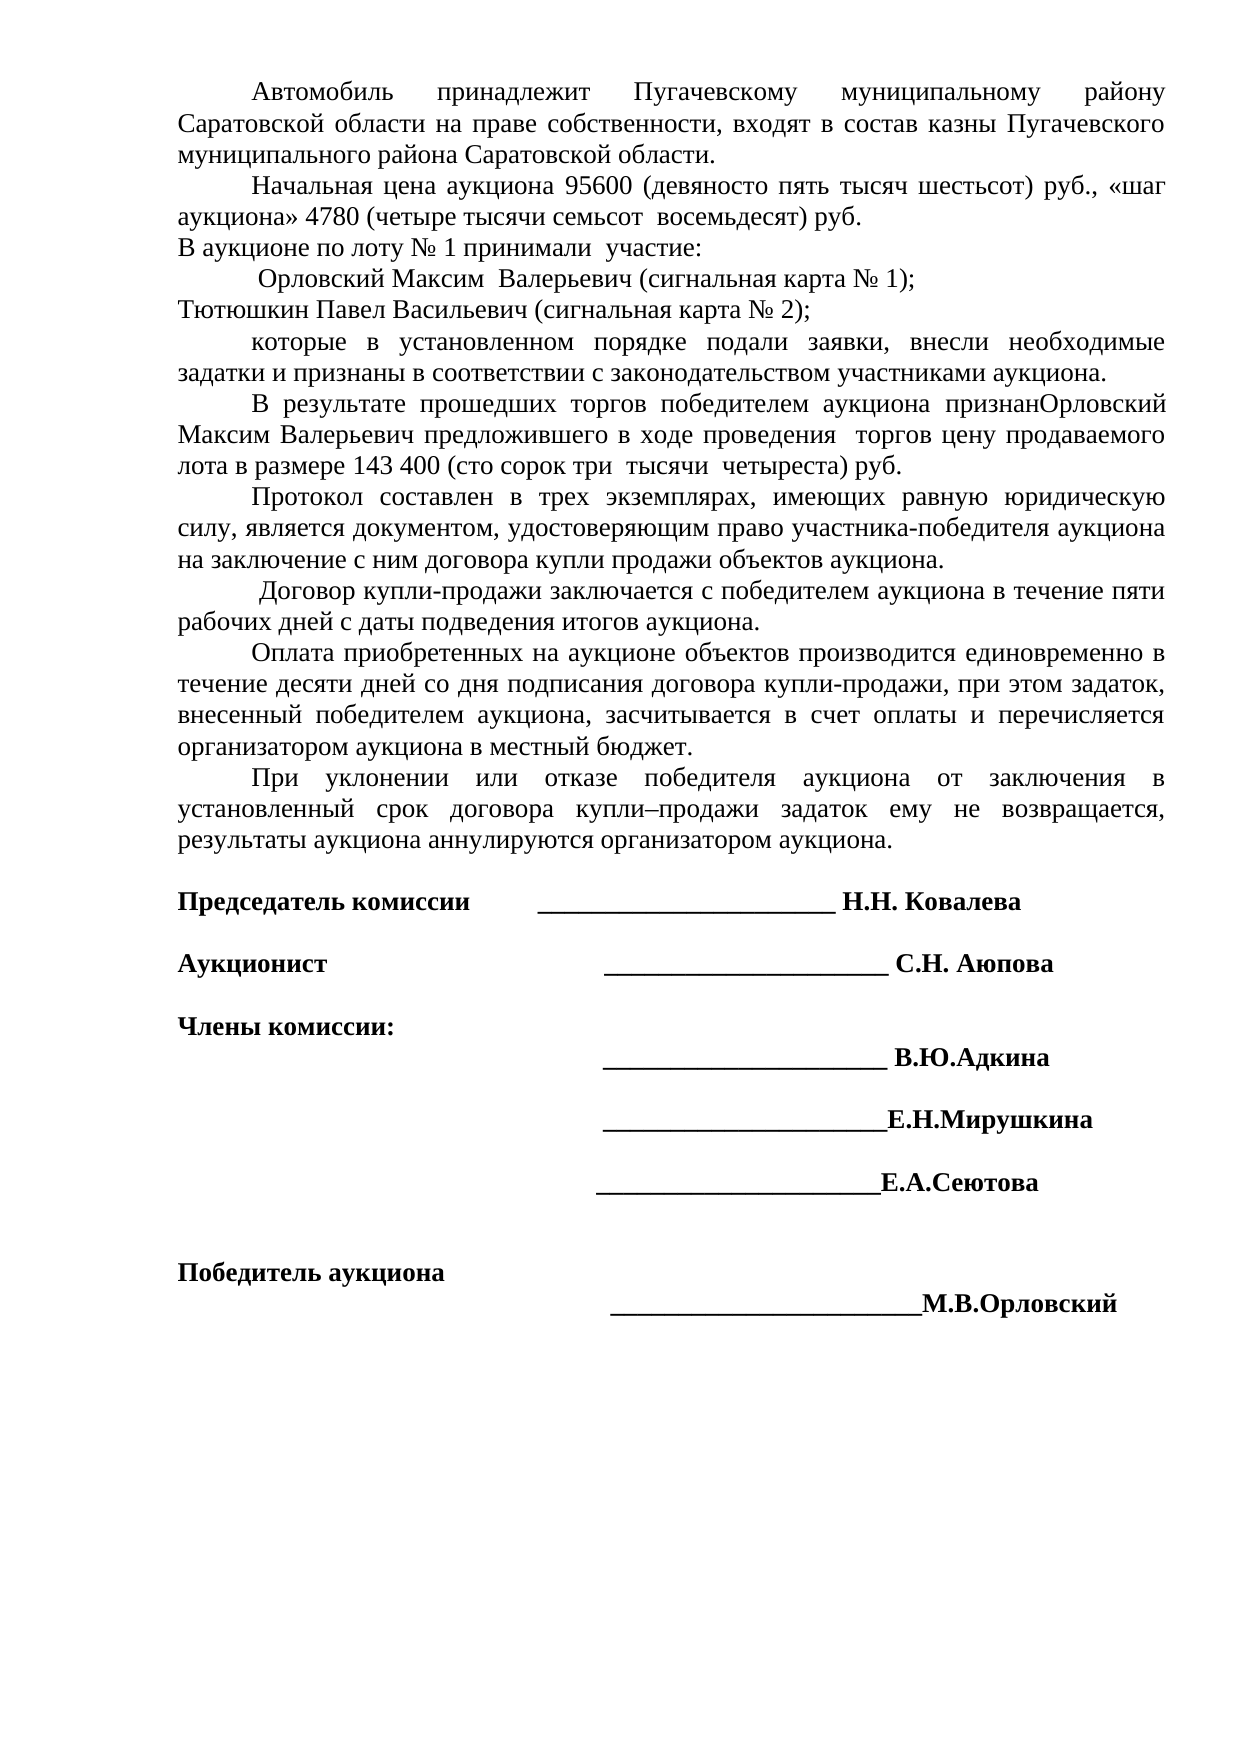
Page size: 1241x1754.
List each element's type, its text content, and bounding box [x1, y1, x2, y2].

text Начальная цена аукциона 95600 (девяносто пять тысяч шестьсот) руб., «шаг аукциона» 4780 (четыре тысячи семьсот восемьдесят) руб. [177, 169, 1166, 231]
table_header Победитель аукциона [166, 1256, 620, 1287]
text которые в установленном порядке подали заявки, внесли необходимые задатки и признаны в соответствии с законодательством участниками аукциона. [177, 325, 1166, 387]
text _____________________Е.А.Сеютова [177, 1166, 1166, 1197]
text _____________________Е.Н.Мирушкина [177, 1103, 1166, 1134]
text Договор купли-продажи заключается с победителем аукциона в течение пяти рабочих дней с даты подведения итогов аукциона. [177, 574, 1166, 636]
text При уклонении или отказе победителя аукциона от заключения в установленный срок договора купли–продажи задаток ему не возвращается, результаты аукциона аннулируются организатором аукциона. [177, 761, 1166, 854]
text Члены комиссии: [177, 1010, 1166, 1041]
text Оплата приобретенных на аукционе объектов производится единовременно в течение десяти дней со дня подписания договора купли-продажи, при этом задаток, внесенный победителем аукциона, засчитывается в счет оплаты и перечисляется организатором аукциона в местный бюджет. [177, 636, 1166, 761]
text Тютюшкин Павел Васильевич (сигнальная карта № 2); [177, 293, 1166, 325]
text Автомобиль принадлежит Пугачевскому муниципальному району Саратовской области на праве собственности, входят в состав казны Пугачевского муниципального района Саратовской области. [177, 76, 1166, 169]
text В аукционе по лоту № 1 принимали участие: [177, 231, 1166, 262]
text _____________________ В.Ю.Адкина [177, 1041, 1166, 1072]
text Орловский Максим Валерьевич (сигнальная карта № 1); [177, 262, 1166, 293]
text _______________________М.В.Орловский [177, 1287, 1166, 1318]
text Председатель комиссии ______________________ Н.Н. Ковалева [177, 885, 1166, 916]
text Протокол составлен в трех экземплярах, имеющих равную юридическую силу, является документом, удостоверяющим право участника-победителя аукциона на заключение с ним договора купли продажи объектов аукциона. [177, 480, 1166, 574]
text Аукционист _____________________ С.Н. Аюпова [177, 948, 1166, 979]
text В результате прошедших торгов победителем аукциона признанОрловский Максим Валерьевич предложившего в ходе проведения торгов цену продаваемого лота в размере 143 400 (сто сорок три тысячи четыреста) руб. [177, 387, 1166, 480]
